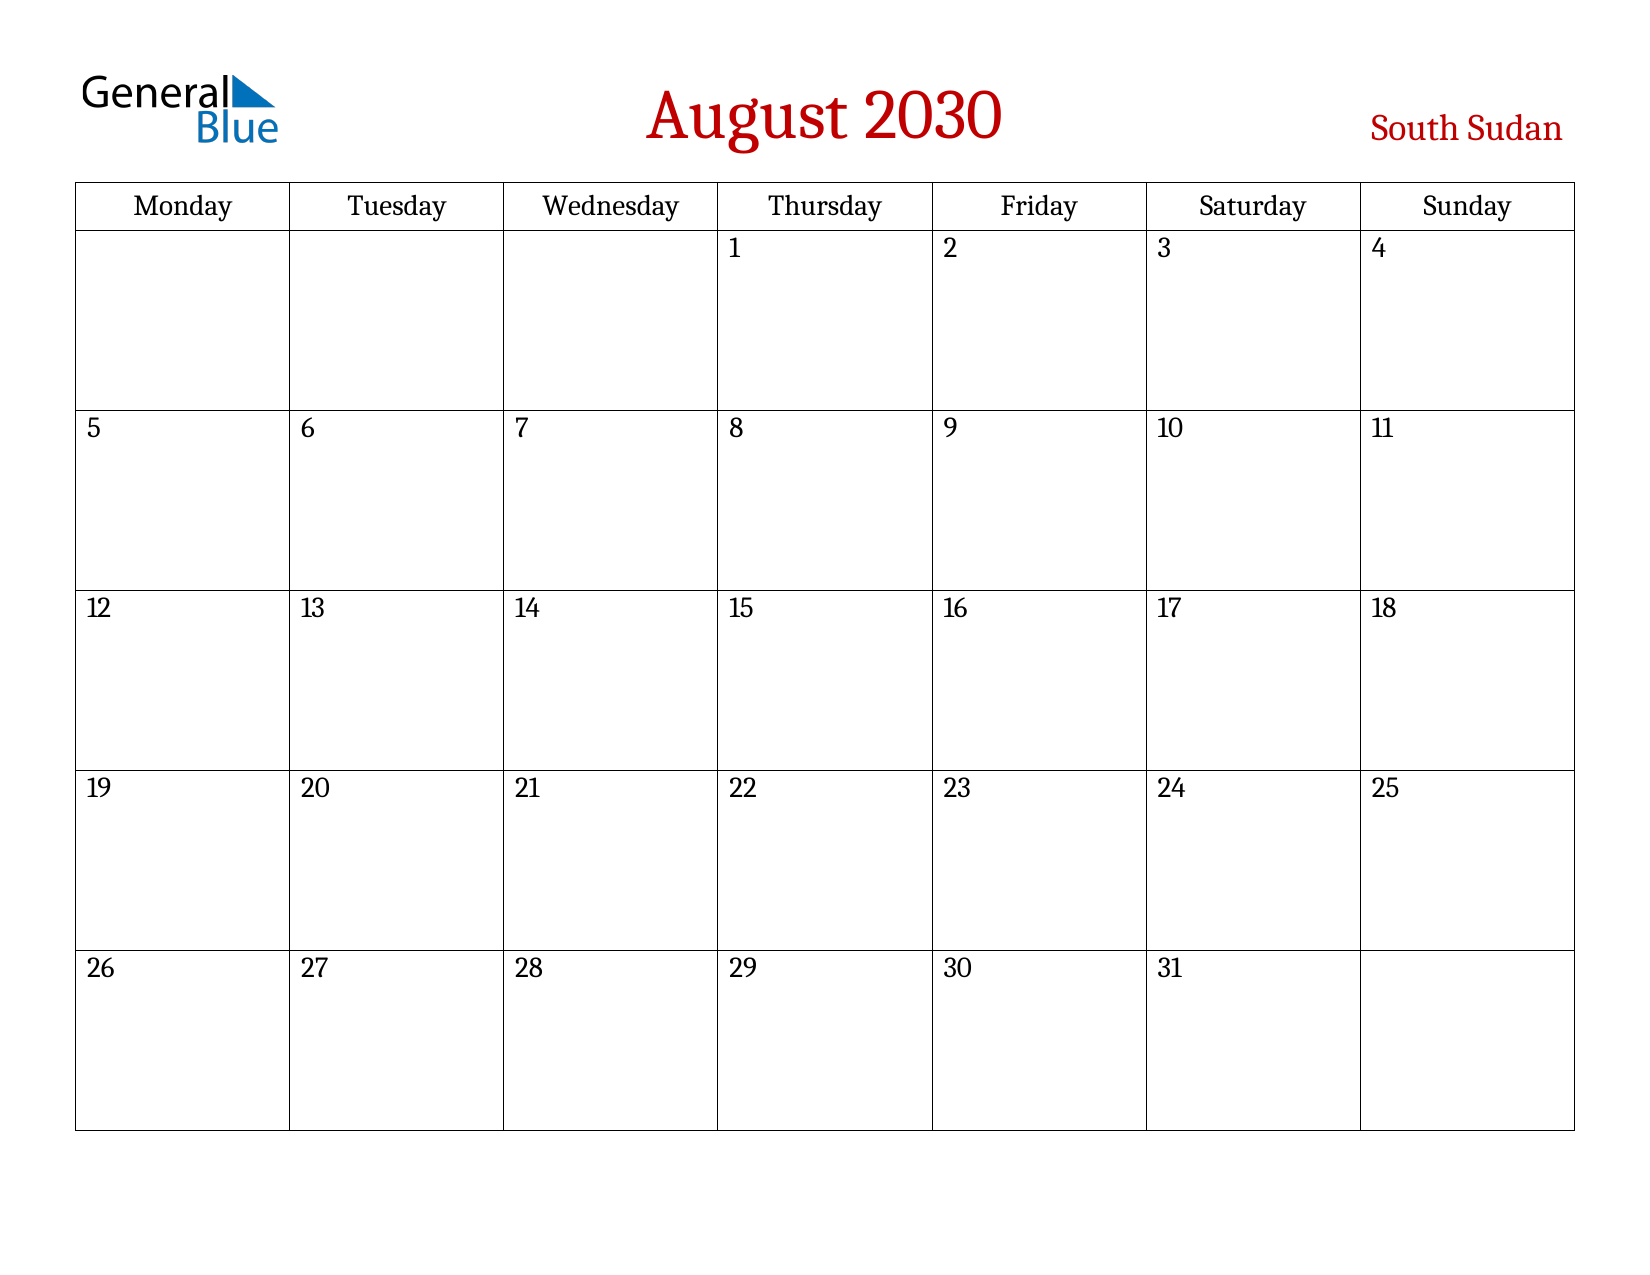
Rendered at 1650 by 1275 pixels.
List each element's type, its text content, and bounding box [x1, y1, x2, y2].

table_cell 29 [718, 951, 932, 985]
table_cell 4 [1361, 231, 1574, 264]
table_cell [1361, 805, 1574, 950]
table_cell Tuesday [290, 183, 503, 230]
table_cell 30 [933, 951, 1146, 985]
table_cell Wednesday [504, 183, 717, 230]
table_cell [76, 265, 289, 410]
table_header [76, 75, 503, 182]
table_cell [718, 805, 932, 950]
table_cell 10 [1147, 411, 1360, 444]
table_cell 3 [1147, 231, 1360, 264]
table_cell 13 [290, 591, 503, 625]
table_cell [1147, 265, 1360, 410]
table_cell [933, 625, 1146, 770]
table_cell [1147, 625, 1360, 770]
table_cell 11 [1361, 411, 1574, 444]
table_cell [76, 445, 289, 590]
table_cell 1 [718, 231, 932, 264]
table_cell 9 [933, 411, 1146, 444]
table_cell [718, 985, 932, 1130]
table_cell [504, 265, 717, 410]
table_cell 17 [1147, 591, 1360, 625]
table_cell Monday [76, 183, 289, 230]
table_cell 27 [290, 951, 503, 985]
table_cell [290, 805, 503, 950]
table_cell [933, 985, 1146, 1130]
table_cell Friday [933, 183, 1146, 230]
table_cell [1361, 951, 1574, 985]
table_cell [76, 231, 289, 264]
table_cell [76, 805, 289, 950]
table_cell [1147, 805, 1360, 950]
table_cell [933, 805, 1146, 950]
table_cell [76, 985, 289, 1130]
table_cell 25 [1361, 771, 1574, 805]
table_cell 15 [718, 591, 932, 625]
table_cell [504, 625, 717, 770]
table_cell 26 [76, 951, 289, 985]
table_cell [718, 265, 932, 410]
table_cell Sunday [1361, 183, 1574, 230]
table_cell [504, 805, 717, 950]
table_cell [1361, 445, 1574, 590]
table_cell [290, 265, 503, 410]
table_cell 18 [1361, 591, 1574, 625]
table_cell [1147, 445, 1360, 590]
table_cell 5 [76, 411, 289, 444]
table_cell [718, 445, 932, 590]
table_cell Thursday [718, 183, 932, 230]
table_header August 2030 [504, 75, 1146, 182]
picture [82, 75, 278, 143]
table_cell [76, 625, 289, 770]
table_cell 19 [76, 771, 289, 805]
table_cell [504, 445, 717, 590]
table_cell 22 [718, 771, 932, 805]
table_cell 2 [933, 231, 1146, 264]
table_cell [290, 625, 503, 770]
table_cell 8 [718, 411, 932, 444]
table_cell [1147, 985, 1360, 1130]
table_cell 21 [504, 771, 717, 805]
table_cell 31 [1147, 951, 1360, 985]
table_cell Saturday [1147, 183, 1360, 230]
table_cell 7 [504, 411, 717, 444]
table_cell 24 [1147, 771, 1360, 805]
table_cell 23 [933, 771, 1146, 805]
table_cell [933, 445, 1146, 590]
table_cell [290, 231, 503, 264]
table_cell [504, 985, 717, 1130]
table_header South Sudan [1146, 75, 1574, 182]
table_cell 20 [290, 771, 503, 805]
table_cell [1361, 985, 1574, 1130]
table_cell [718, 625, 932, 770]
table_cell [1361, 625, 1574, 770]
table_cell [290, 445, 503, 590]
table_cell 12 [76, 591, 289, 625]
table_cell [290, 985, 503, 1130]
table_cell [933, 265, 1146, 410]
table_cell [504, 231, 717, 264]
table_cell [1361, 265, 1574, 410]
table_cell 28 [504, 951, 717, 985]
table_cell 14 [504, 591, 717, 625]
table_cell 16 [933, 591, 1146, 625]
table_cell 6 [290, 411, 503, 444]
